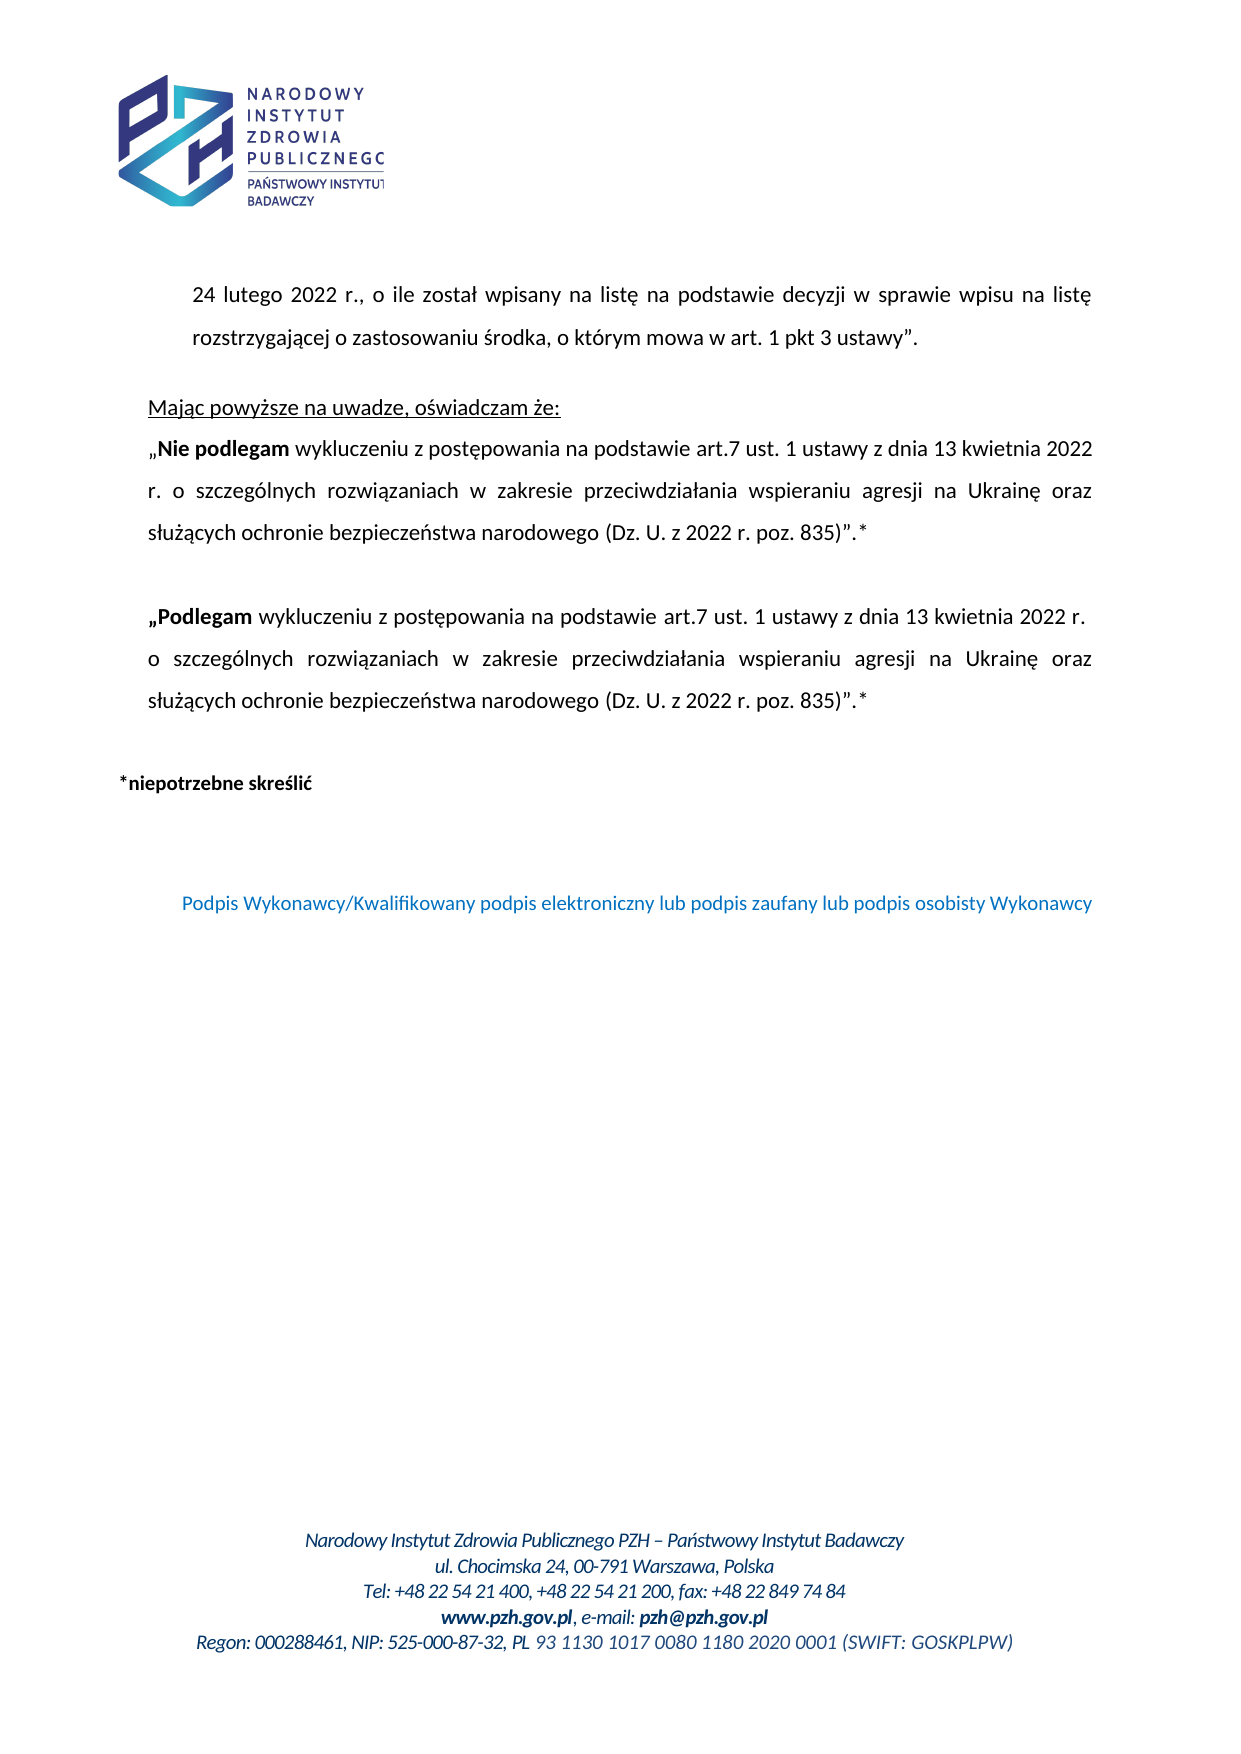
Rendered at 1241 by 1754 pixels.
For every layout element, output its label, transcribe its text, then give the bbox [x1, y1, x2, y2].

text „Nie podlegam wykluczeniu z postępowania na podstawie art.7 ust. 1 ustawy z dnia 13 kwietnia 2022 r. o szczególnych rozwiązaniach w zakresie przeciwdziałania wspieraniu agresji na Ukrainę oraz służących ochronie bezpieczeństwa narodowego (Dz. U. z 2022 r. poz. 835)”.* [148, 434, 1093, 477]
text „Podlegam wykluczeniu z postępowania na podstawie art.7 ust. 1 ustawy z dnia 13 kwietnia 2022 r. o szczególnych rozwiązaniach w zakresie przeciwdziałania wspieraniu agresji na Ukrainę oraz służących ochronie bezpieczeństwa narodowego (Dz. U. z 2022 r. poz. 835)”.* [148, 672, 1093, 714]
text „Podlegam wykluczeniu z postępowania na podstawie art.7 ust. 1 ustawy z dnia 13 kwietnia 2022 r. o szczególnych rozwiązaniach w zakresie przeciwdziałania wspieraniu agresji na Ukrainę oraz służących ochronie bezpieczeństwa narodowego (Dz. U. z 2022 r. poz. 835)”.* [148, 602, 1093, 645]
text Mając powyższe na uwadze, oświadczam że: [148, 393, 1093, 421]
picture [118, 74, 384, 207]
text Podpis Wykonawcy/Kwalifikowany podpis elektroniczny lub podpis zaufany lub podpis osobisty Wykonawcy [118, 890, 1093, 915]
text *niepotrzebne skreślić [118, 770, 1093, 796]
text „Nie podlegam wykluczeniu z postępowania na podstawie art.7 ust. 1 ustawy z dnia 13 kwietnia 2022 r. o szczególnych rozwiązaniach w zakresie przeciwdziałania wspieraniu agresji na Ukrainę oraz służących ochronie bezpieczeństwa narodowego (Dz. U. z 2022 r. poz. 835)”.* [148, 504, 1093, 547]
